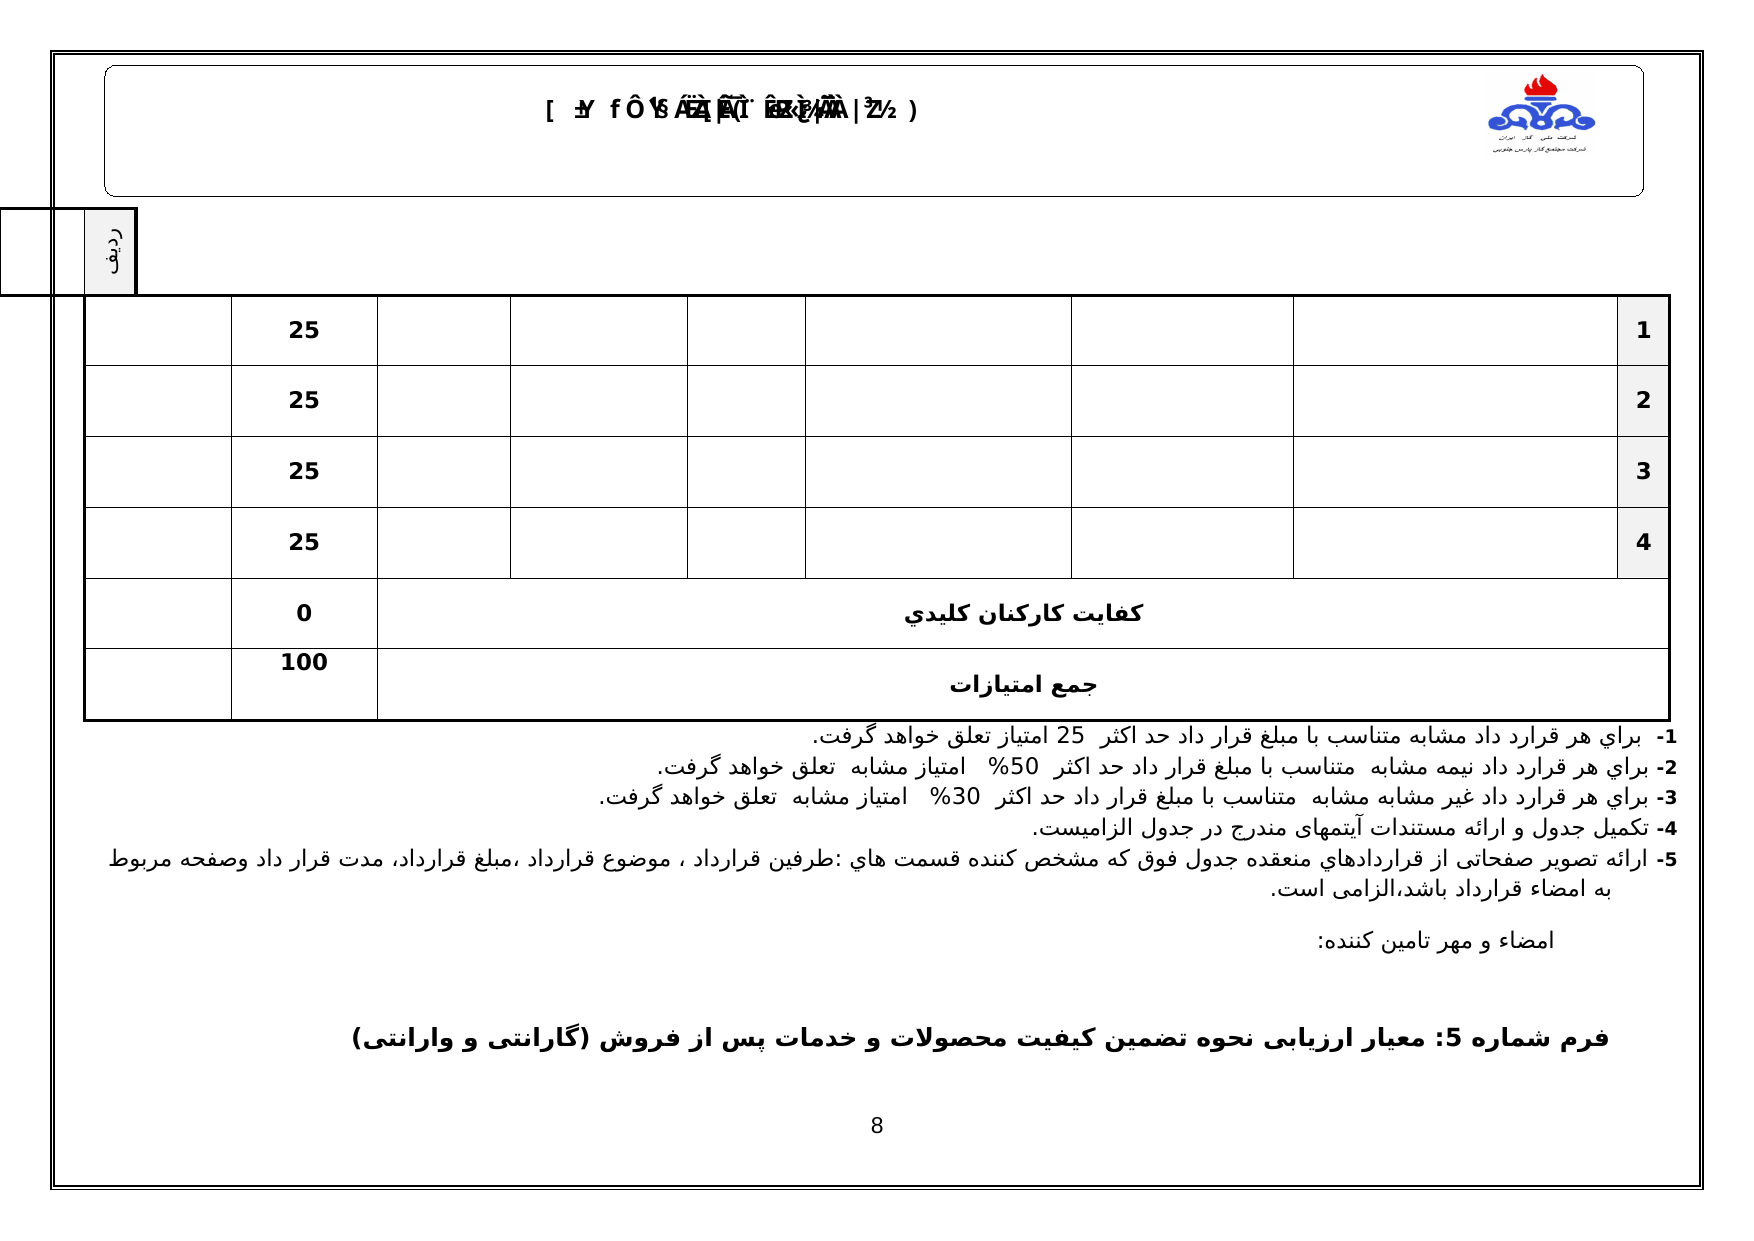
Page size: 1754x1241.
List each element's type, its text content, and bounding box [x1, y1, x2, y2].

table_cell [688, 437, 805, 507]
table_cell [688, 508, 805, 577]
table_cell [688, 366, 805, 436]
table_cell جمع امتیازات [378, 649, 1668, 719]
table_cell [806, 366, 1071, 436]
table_cell [1294, 508, 1617, 577]
table_cell [378, 366, 510, 436]
table_cell [806, 508, 1071, 577]
table_cell [511, 297, 687, 365]
table_cell 4 [1618, 508, 1668, 577]
table_cell [511, 366, 687, 436]
table_cell [688, 297, 805, 365]
table_cell [86, 508, 231, 577]
table_cell [511, 508, 687, 577]
picture [1485, 73, 1597, 157]
table_cell 2 [1618, 366, 1668, 436]
table_cell كفايت كاركنان كليدي [378, 579, 1668, 648]
table_cell 25 [232, 437, 377, 507]
table_cell [1294, 437, 1617, 507]
list براي هر قرارد داد مشابه متناسب با مبلغ قرار داد حد اكثر 25 امتياز تعلق خواهد گرفت. [106, 722, 1650, 749]
table_cell [1072, 297, 1293, 365]
table_header ردیف [85, 210, 134, 294]
table_cell 25 [232, 366, 377, 436]
list براي هر قرارد داد نيمه مشابه متناسب با مبلغ قرار داد حد اكثر 50% امتياز مشابه تعلق خواهد گرفت. [106, 753, 1650, 779]
table_cell 0 [232, 579, 377, 648]
table_cell 3 [1618, 437, 1668, 507]
list تكميل جدول و ارائه مستندات آیتمهای مندرج در جدول الزامیست. [106, 814, 1650, 841]
table_cell [511, 437, 687, 507]
table_cell 25 [232, 508, 377, 577]
text امضاء و مهر تامين كننده: [106, 927, 1648, 953]
text فرم شماره 5: معیار ارزیابی نحوه تضمین کیفیت محصولات و خدمات پس از فروش (گارانتی و وارانتی) [106, 1023, 1610, 1052]
table_cell [378, 437, 510, 507]
table_cell [86, 579, 231, 648]
table_cell [86, 297, 231, 365]
table_cell [1072, 508, 1293, 577]
table_cell [806, 437, 1071, 507]
table_cell 1 [1618, 297, 1668, 365]
table_cell [86, 649, 231, 719]
table_cell [378, 508, 510, 577]
table_cell [86, 437, 231, 507]
table_cell 100 [232, 649, 377, 719]
table_cell [86, 366, 231, 436]
table_cell [1294, 297, 1617, 365]
table_cell [1072, 366, 1293, 436]
table_cell [378, 297, 510, 365]
table_cell [806, 297, 1071, 365]
list براي هر قرارد داد غير مشابه مشابه متناسب با مبلغ قرار داد حد اكثر 30% امتياز مشابه تعلق خواهد گرفت. [106, 783, 1650, 810]
table_cell [1072, 437, 1293, 507]
table_cell [1294, 366, 1617, 436]
list ارائه تصویر صفحاتی از قراردادهاي منعقده جدول فوق که مشخص کننده قسمت هاي :طرفین قرارداد ، موضوع قرارداد ،مبلغ قرارداد، مدت قرار داد وصفحه مربوط به امضاء قرارداد باشد،الزامی است. [106, 845, 1650, 902]
table_cell 25 [232, 297, 377, 365]
